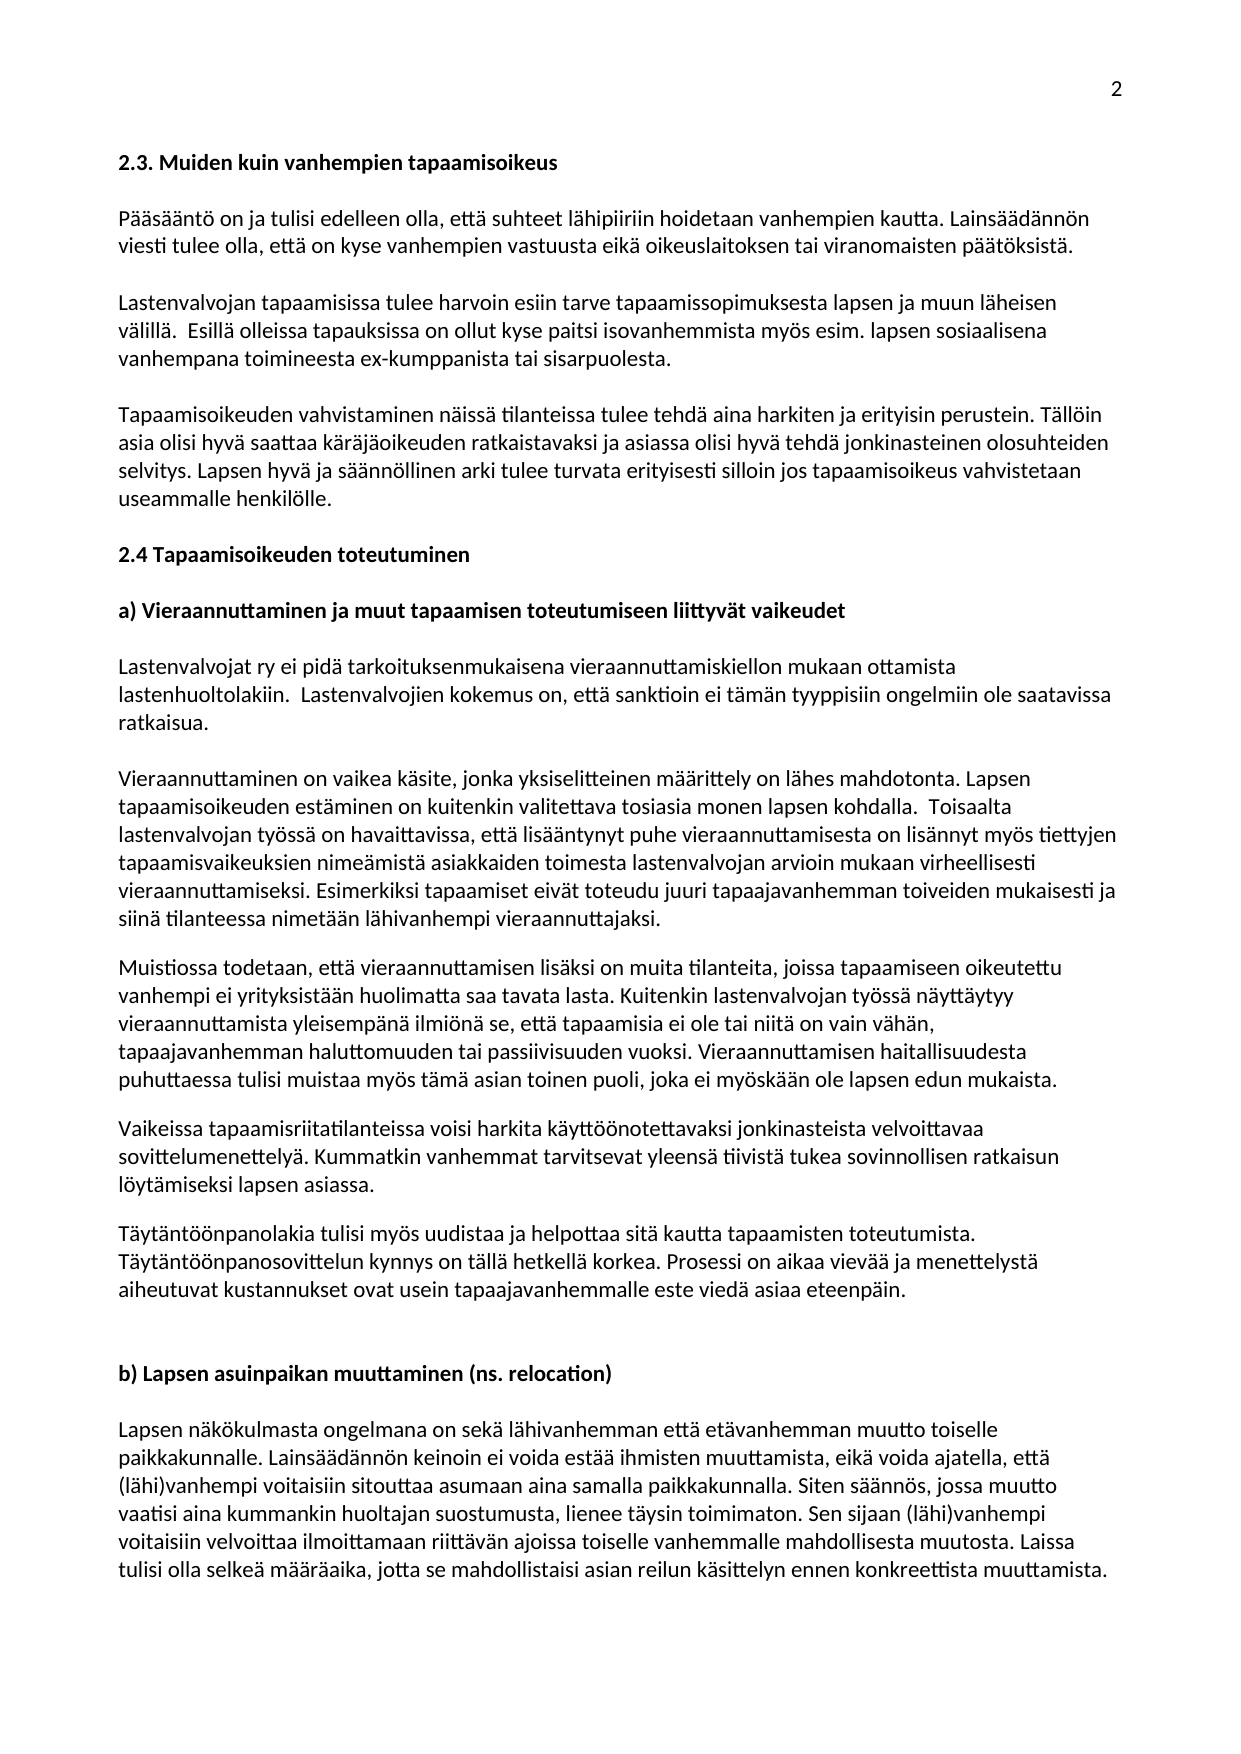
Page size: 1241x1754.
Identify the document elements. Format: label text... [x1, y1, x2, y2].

text Vaikeissa tapaamisriitatilanteissa voisi harkita käyttöönotettavaksi jonkinasteista velvoittavaa sovittelumenettelyä. Kummatkin vanhemmat tarvitsevat yleensä tiivistä tukea sovinnollisen ratkaisun löytämiseksi lapsen asiassa. [118, 1114, 1122, 1198]
text Muistiossa todetaan, että vieraannuttamisen lisäksi on muita tilanteita, joissa tapaamiseen oikeutettu vanhempi ei yrityksistään huolimatta saa tavata lasta. Kuitenkin lastenvalvojan työssä näyttäytyy vieraannuttamista yleisempänä ilmiönä se, että tapaamisia ei ole tai niitä on vain vähän, tapaajavanhemman haluttomuuden tai passiivisuuden vuoksi. Vieraannuttamisen haitallisuudesta puhuttaessa tulisi muistaa myös tämä asian toinen puoli, joka ei myöskään ole lapsen edun mukaista. [118, 953, 1122, 1093]
text 2.3. Muiden kuin vanhempien tapaamisoikeus [118, 148, 1122, 176]
text Lastenvalvojat ry ei pidä tarkoituksenmukaisena vieraannuttamiskiellon mukaan ottamista lastenhuoltolakiin. Lastenvalvojien kokemus on, että sanktioin ei tämän tyyppisiin ongelmiin ole saatavissa ratkaisua. [118, 652, 1122, 736]
text Lapsen näkökulmasta ongelmana on sekä lähivanhemman että etävanhemman muutto toiselle paikkakunnalle. Lainsäädännön keinoin ei voida estää ihmisten muuttamista, eikä voida ajatella, että (lähi)vanhempi voitaisiin sitouttaa asumaan aina samalla paikkakunnalla. Siten säännös, jossa muutto vaatisi aina kummankin huoltajan suostumusta, lienee täysin toimimaton. Sen sijaan (lähi)vanhempi voitaisiin velvoittaa ilmoittamaan riittävän ajoissa toiselle vanhemmalle mahdollisesta muutosta. Laissa tulisi olla selkeä määräaika, jotta se mahdollistaisi asian reilun käsittelyn ennen konkreettista muuttamista. [118, 1415, 1122, 1583]
text Vieraannuttaminen on vaikea käsite, jonka yksiselitteinen määrittely on lähes mahdotonta. Lapsen tapaamisoikeuden estäminen on kuitenkin valitettava tosiasia monen lapsen kohdalla. Toisaalta lastenvalvojan työssä on havaittavissa, että lisääntynyt puhe vieraannuttamisesta on lisännyt myös tiettyjen tapaamisvaikeuksien nimeämistä asiakkaiden toimesta lastenvalvojan arvioin mukaan virheellisesti vieraannuttamiseksi. Esimerkiksi tapaamiset eivät toteudu juuri tapaajavanhemman toiveiden mukaisesti ja siinä tilanteessa nimetään lähivanhempi vieraannuttajaksi. [118, 764, 1122, 932]
text Lastenvalvojan tapaamisissa tulee harvoin esiin tarve tapaamissopimuksesta lapsen ja muun läheisen välillä. Esillä olleissa tapauksissa on ollut kyse paitsi isovanhemmista myös esim. lapsen sosiaalisena vanhempana toimineesta ex-kumppanista tai sisarpuolesta. [118, 288, 1122, 372]
text b) Lapsen asuinpaikan muuttaminen (ns. relocation) [118, 1359, 1122, 1387]
text Täytäntöönpanolakia tulisi myös uudistaa ja helpottaa sitä kautta tapaamisten toteutumista. Täytäntöönpanosovittelun kynnys on tällä hetkellä korkea. Prosessi on aikaa vievää ja menettelystä aiheutuvat kustannukset ovat usein tapaajavanhemmalle este viedä asiaa eteenpäin. [118, 1219, 1122, 1303]
text 2.4 Tapaamisoikeuden toteutuminen [118, 540, 1122, 568]
text Pääsääntö on ja tulisi edelleen olla, että suhteet lähipiiriin hoidetaan vanhempien kautta. Lainsäädännön viesti tulee olla, että on kyse vanhempien vastuusta eikä oikeuslaitoksen tai viranomaisten päätöksistä. [118, 204, 1122, 260]
text Tapaamisoikeuden vahvistaminen näissä tilanteissa tulee tehdä aina harkiten ja erityisin perustein. Tällöin asia olisi hyvä saattaa käräjäoikeuden ratkaistavaksi ja asiassa olisi hyvä tehdä jonkinasteinen olosuhteiden selvitys. Lapsen hyvä ja säännöllinen arki tulee turvata erityisesti silloin jos tapaamisoikeus vahvistetaan useammalle henkilölle. [118, 400, 1122, 512]
text a) Vieraannuttaminen ja muut tapaamisen toteutumiseen liittyvät vaikeudet [118, 596, 1122, 624]
